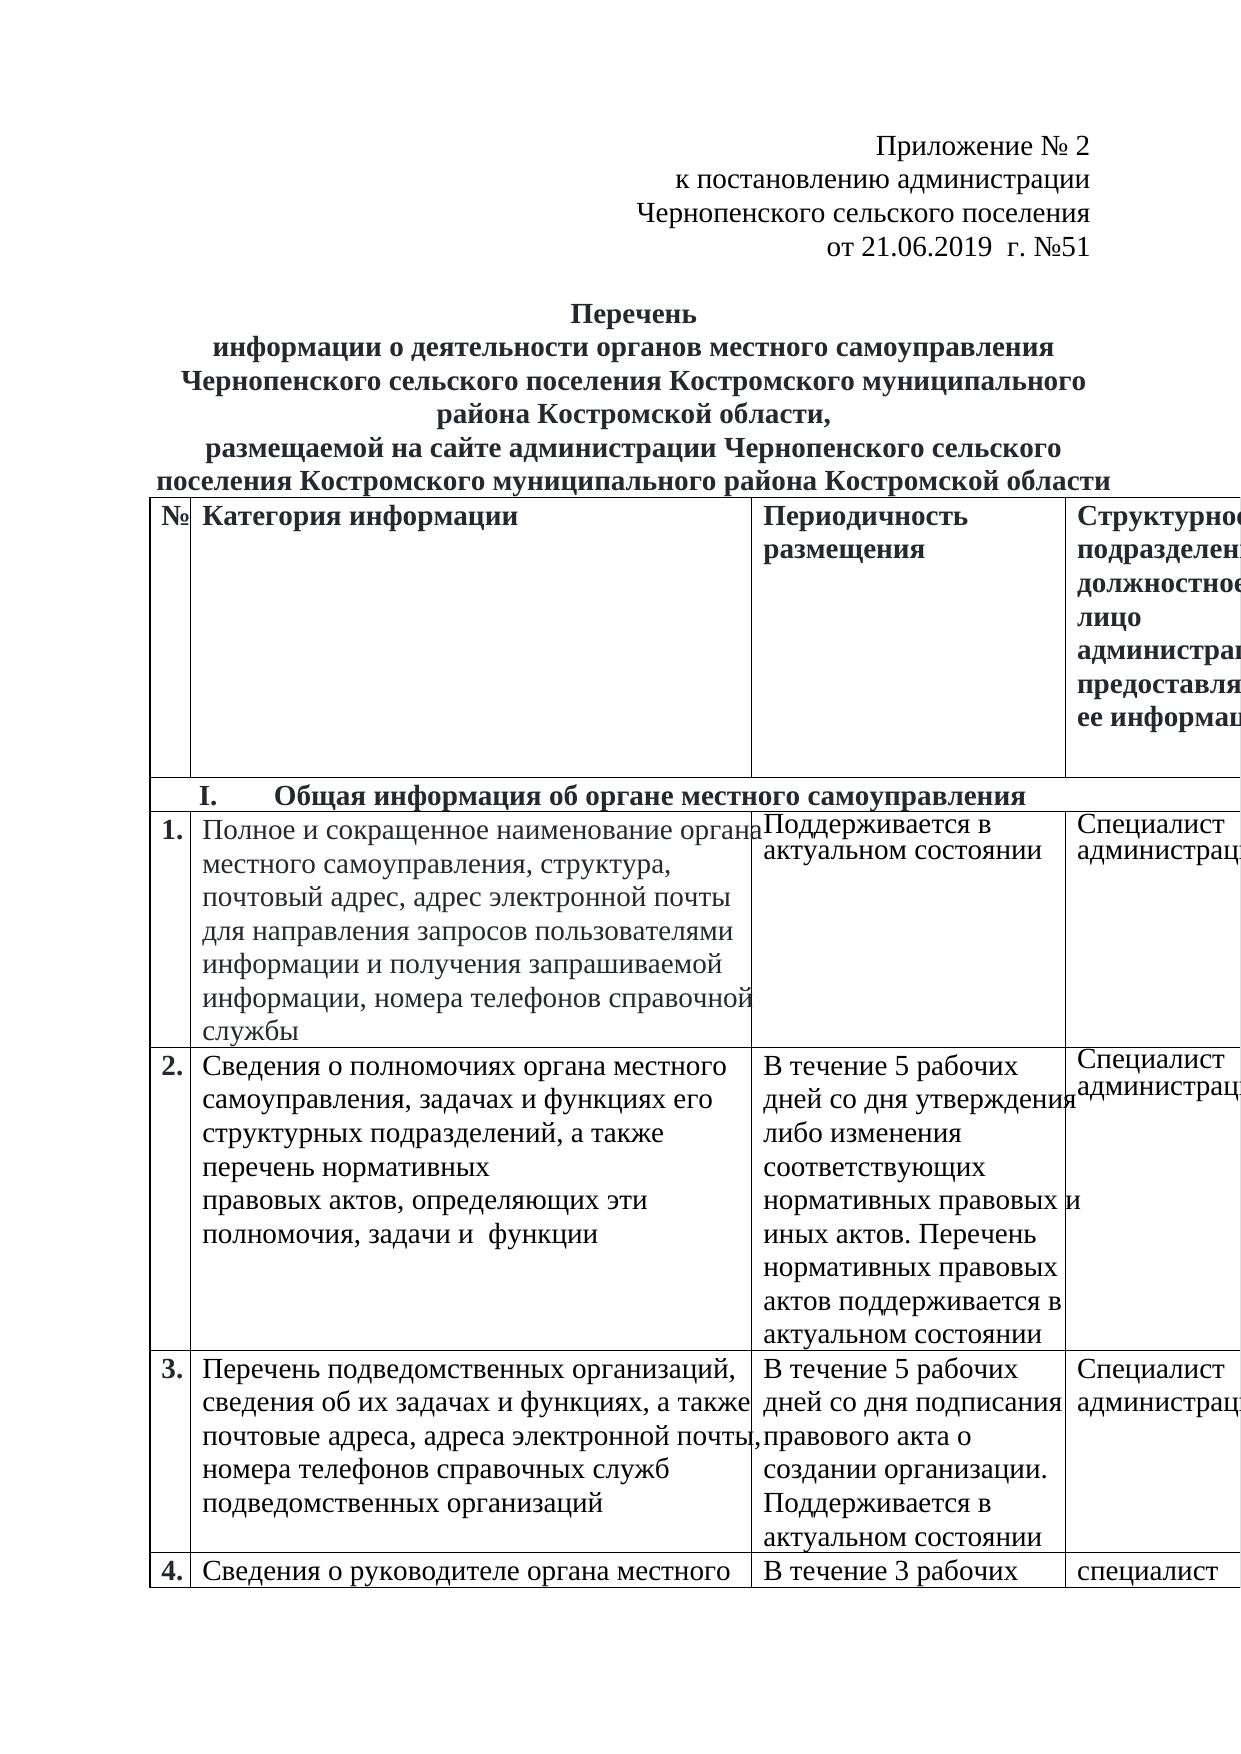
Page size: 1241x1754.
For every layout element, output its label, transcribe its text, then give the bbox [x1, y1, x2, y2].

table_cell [752, 1553, 1065, 1587]
table_cell Специалист администрации [1066, 812, 1240, 1047]
table_cell В течение 5 рабочих дней со дня подписания правового акта о создании организации. Поддерживается в актуальном состоянии [752, 1351, 1065, 1552]
text информации о деятельности органов местного самоуправления [150, 329, 1117, 363]
table_header Структурное подразделение, должностное лицо администрации, предоставляющее информацию [1066, 498, 1240, 777]
table_cell 4. [151, 1553, 190, 1587]
table_cell Специалист администрации [1066, 1351, 1240, 1552]
table_cell 3. [151, 1351, 190, 1552]
text Чернопенского сельского поселения Костромского муниципального района Костромской области, [150, 363, 1117, 430]
table_header Категория информации [191, 498, 751, 777]
table_cell Поддерживается в актуальном состоянии [752, 812, 1065, 1047]
table_header Периодичность размещения [752, 498, 1065, 777]
text размещаемой на сайте администрации Чернопенского сельского поселения Костромского муниципального района Костромской области [150, 430, 1117, 497]
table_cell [1066, 1553, 1240, 1587]
table_cell Специалист администрации [1066, 1048, 1240, 1350]
text Приложение № 2 [150, 128, 1090, 162]
table_cell Перечень подведомственных организаций, сведения об их задачах и функциях, а также почтовые адреса, адреса электронной почты, номера телефонов справочных служб подведомственных организаций [191, 1351, 751, 1552]
text к постановлению администрации [150, 162, 1090, 195]
table_header № [151, 498, 190, 777]
table_cell 1. [151, 812, 190, 1047]
table_cell 2. [151, 1048, 190, 1350]
table_cell В течение 5 рабочих дней со дня утверждения либо изменения соответствующих нормативных правовых и иных актов. Перечень нормативных правовых актов поддерживается в актуальном состоянии [752, 1048, 1065, 1350]
text Чернопенского сельского поселения от 21.06.2019 г. №51 [150, 195, 1090, 262]
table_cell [191, 1553, 751, 1587]
text Перечень [150, 296, 1117, 329]
table_cell Сведения о полномочиях органа местного самоуправления, задачах и функциях его структурных подразделений, а также перечень нормативных правовых актов, определяющих эти полномочия, задачи и функции [191, 1048, 751, 1350]
table_cell Общая информация об органе местного самоуправления [151, 778, 1240, 811]
table_cell Полное и сокращенное наименование органа местного самоуправления, структура, почтовый адрес, адрес электронной почты для направления запросов пользователями информации и получения запрашиваемой информации, номера телефонов справочной службы [191, 812, 751, 1047]
